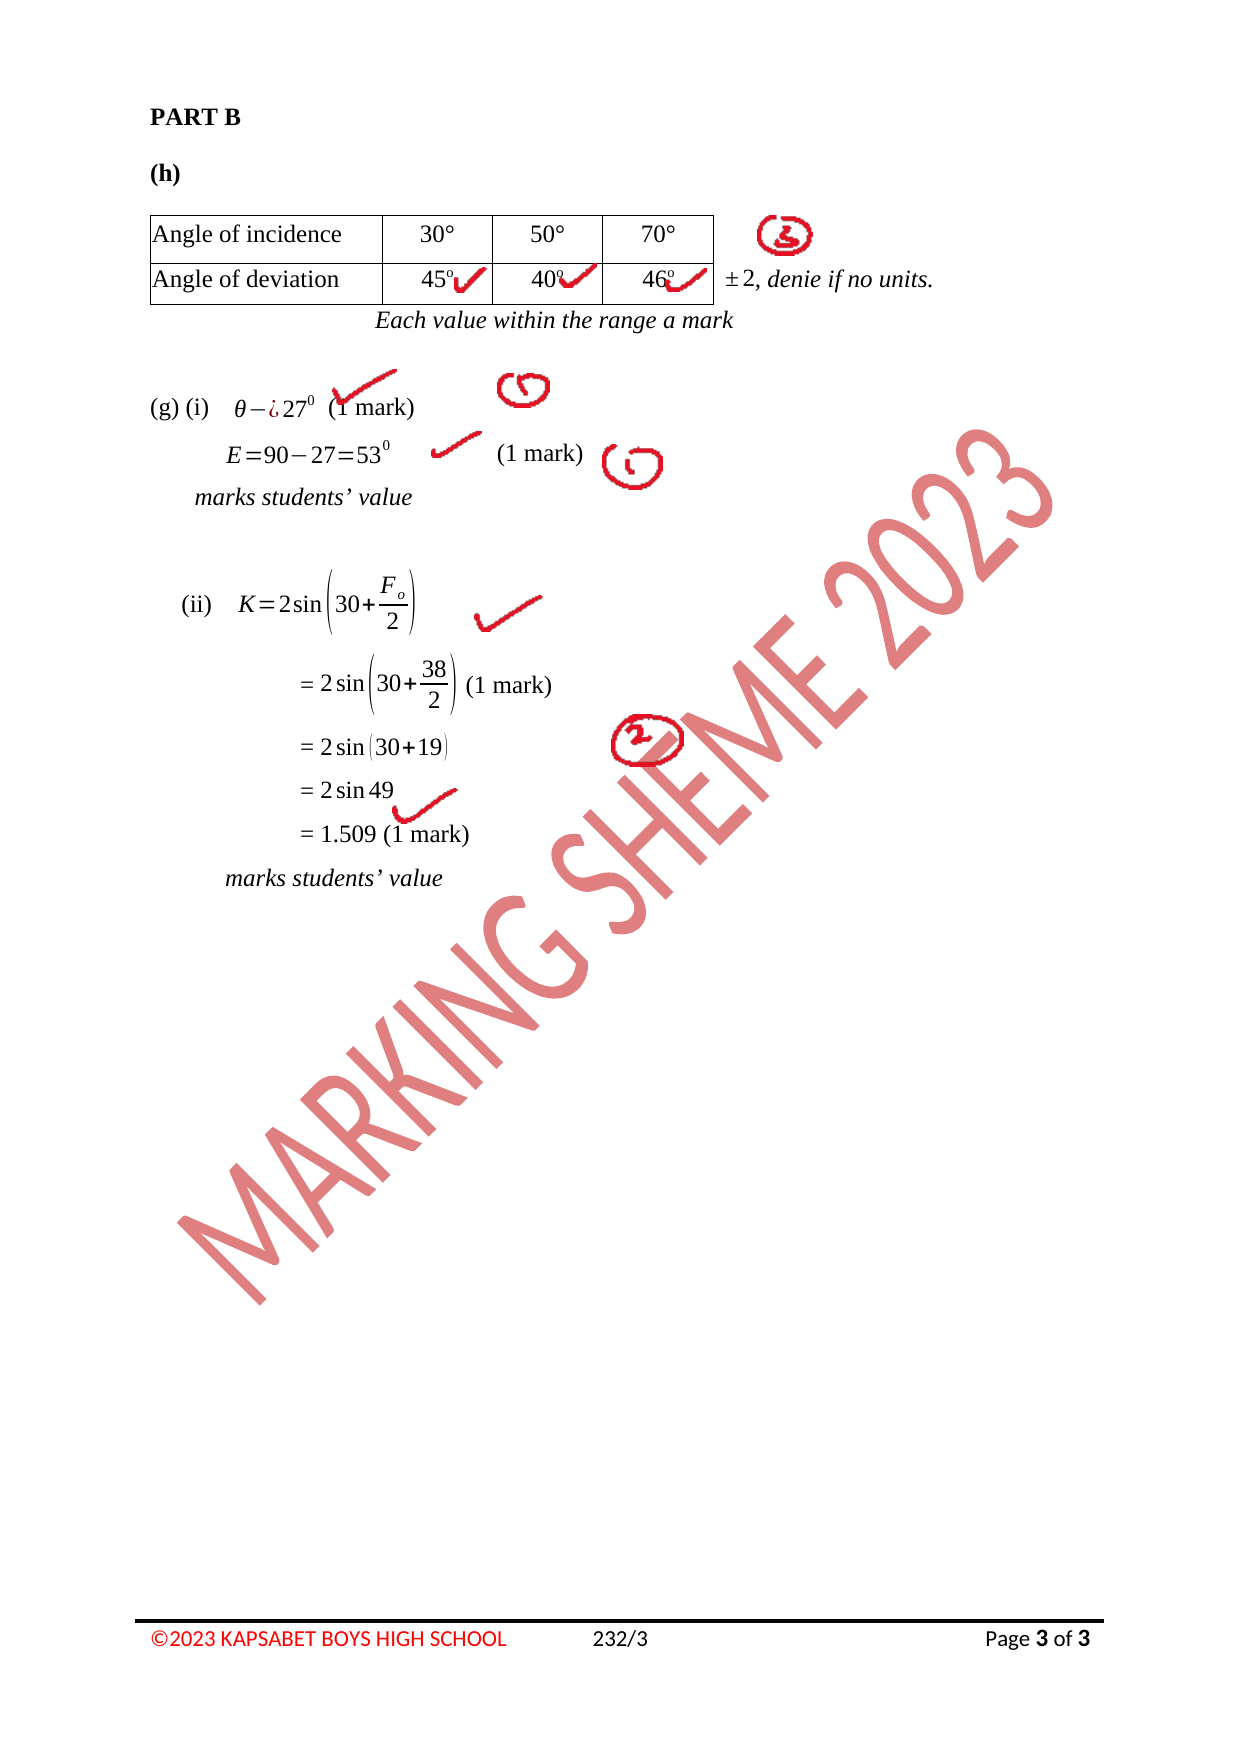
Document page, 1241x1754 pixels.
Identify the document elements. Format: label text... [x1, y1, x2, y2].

picture [665, 268, 707, 292]
picture [602, 444, 663, 490]
text marks students’ value [150, 482, 1090, 511]
table_cell 40o [493, 264, 602, 304]
text (g) (i) (1 mark) [150, 391, 1090, 422]
table_cell , denie if no units. [714, 263, 947, 304]
table_header [714, 215, 947, 263]
table_cell Angle of deviation [151, 264, 382, 304]
subtitle PART B [150, 103, 1090, 131]
table_cell 45o [383, 264, 492, 304]
text marks students’ value [150, 863, 1090, 891]
table_header Angle of incidence [151, 216, 382, 263]
text (1 mark) [150, 437, 1090, 468]
picture [392, 788, 458, 824]
subtitle (h) [150, 159, 1090, 187]
text = [150, 731, 611, 762]
text = 1.509 (1 mark) [150, 819, 1090, 848]
picture [559, 263, 597, 288]
picture [497, 373, 550, 408]
table_header 70° [603, 216, 713, 263]
text = [150, 776, 1090, 805]
text (ii) [150, 568, 1090, 638]
text Each value within the range a mark [150, 305, 1090, 334]
picture [757, 215, 813, 256]
picture [431, 431, 482, 458]
text = (1 mark) [150, 652, 1090, 717]
table_header 30° [383, 216, 492, 263]
picture [454, 267, 487, 293]
picture [611, 714, 684, 767]
table_header 50° [493, 216, 602, 263]
table_cell 46o [603, 264, 713, 304]
picture [474, 595, 543, 632]
text = [684, 731, 1090, 762]
picture [332, 369, 397, 405]
